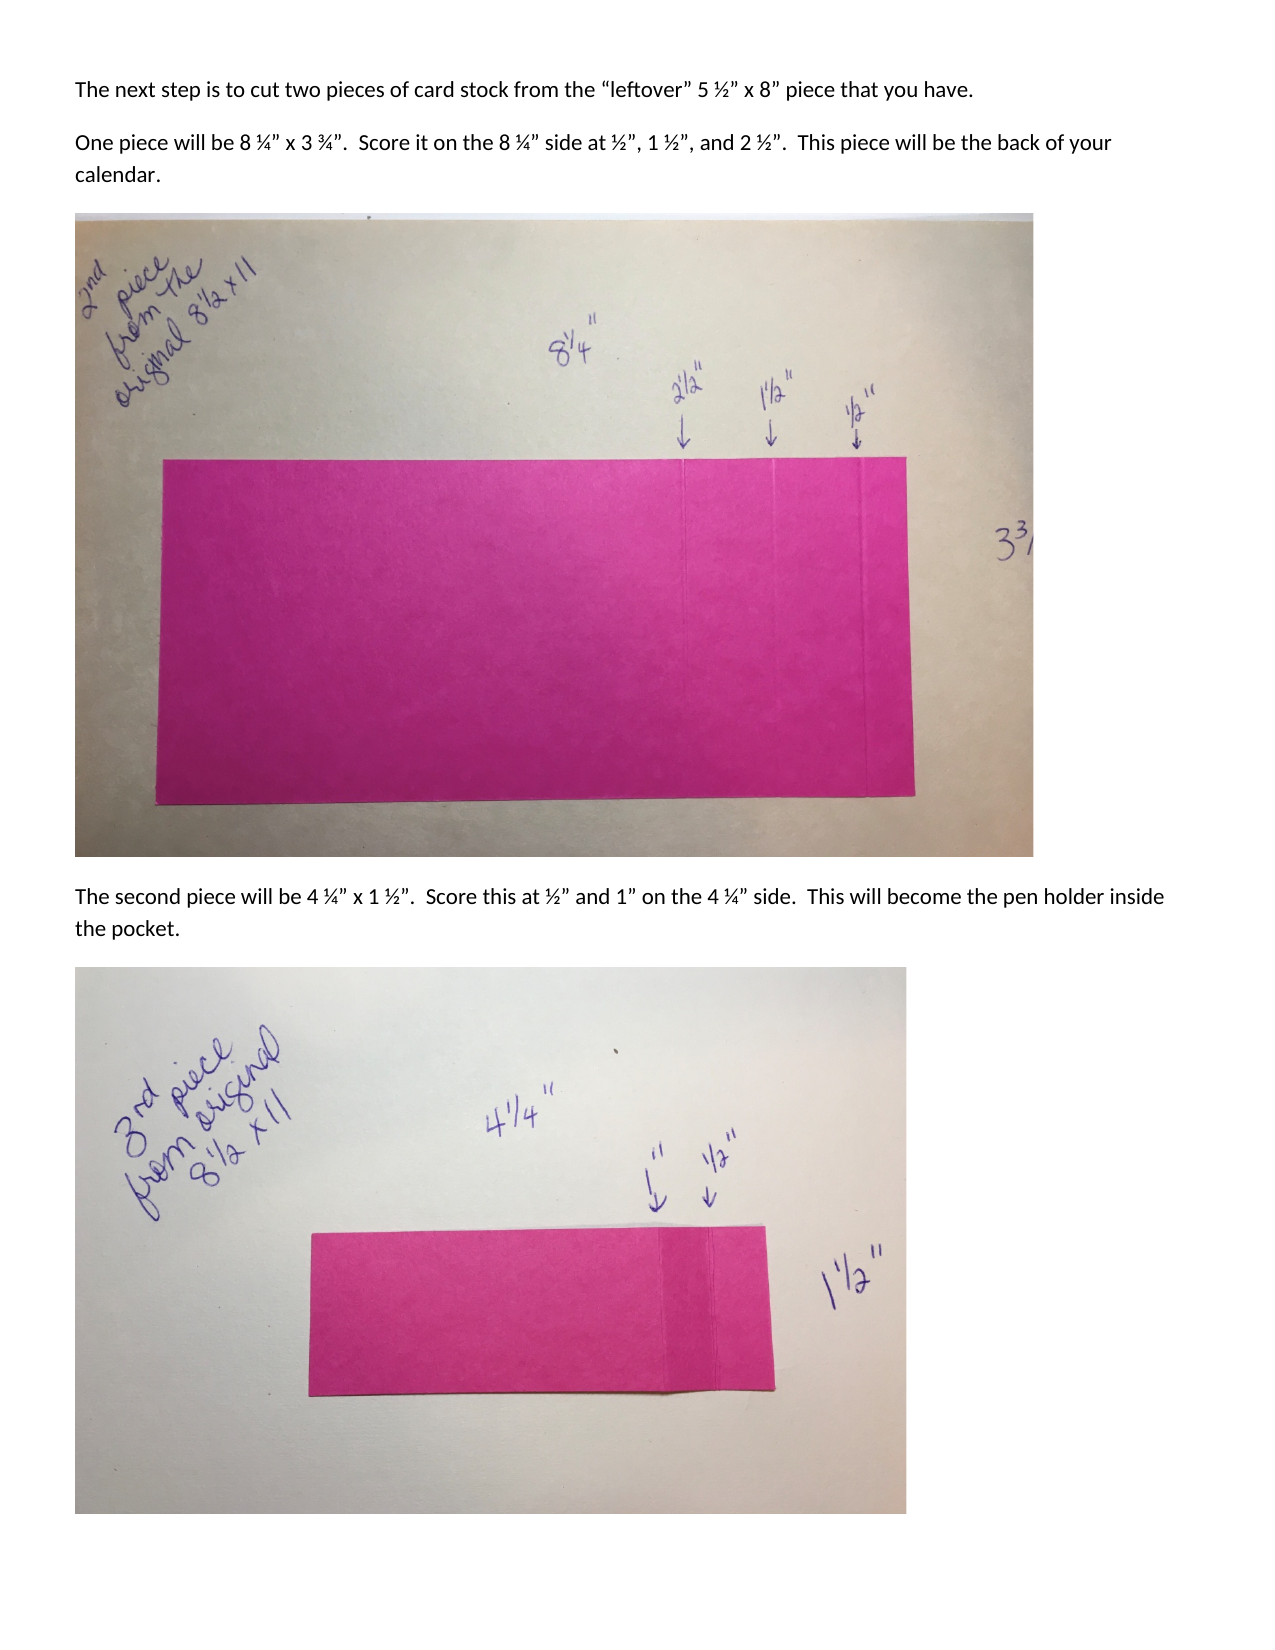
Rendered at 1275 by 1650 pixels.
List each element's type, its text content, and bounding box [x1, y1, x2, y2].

text The second piece will be 4 ¼” x 1 ½”. Score this at ½” and 1” on the 4 ¼” side. This will become the pen holder inside the pocket. [75, 882, 1200, 942]
text The next step is to cut two pieces of card stock from the “leftover” 5 ½” x 8” piece that you have. [75, 75, 1200, 103]
picture [75, 967, 907, 1514]
text One piece will be 8 ¼” x 3 ¾”. Score it on the 8 ¼” side at ½”, 1 ½”, and 2 ½”. This piece will be the back of your calendar. [75, 128, 1200, 188]
picture [75, 213, 1034, 857]
